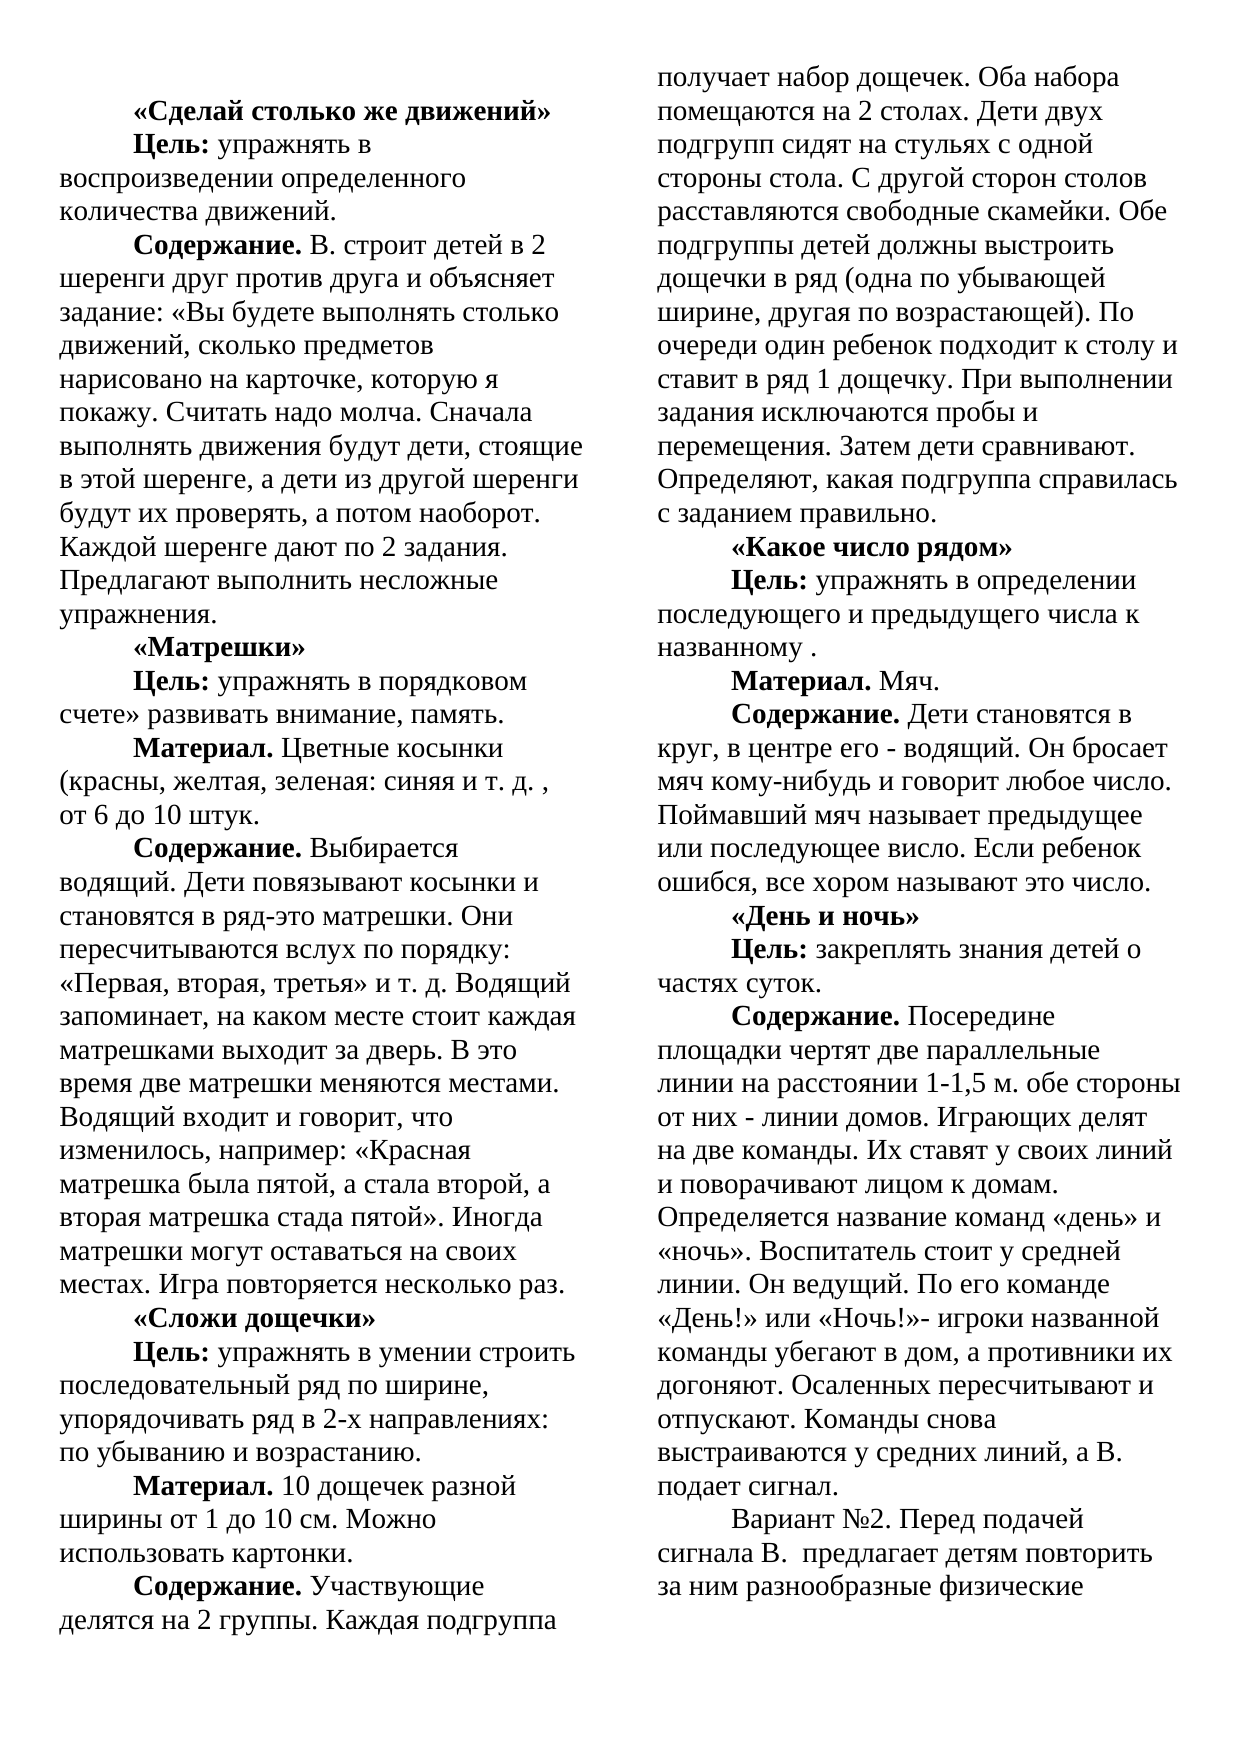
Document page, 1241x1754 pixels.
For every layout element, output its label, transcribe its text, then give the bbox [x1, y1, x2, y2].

text Материал. 10 дощечек разной ширины от 1 до 10 см. Можно использовать картонки. [59, 1468, 583, 1568]
text Вариант №2. Перед подачей сигнала В. предлагает детям повторить за ним разнообразные физические упражнения, затем неожиданно подает сигнал. [657, 1501, 1181, 1602]
text Цель: упражнять в определении последующего и предыдущего числа к названному . [657, 562, 1181, 663]
text Материал. Цветные косынки (красны, желтая, зеленая: синяя и т. д. , от 6 до 10 штук. [59, 730, 583, 831]
text Цель: упражнять в воспроизведении определенного количества движений. [59, 126, 583, 227]
text Содержание. Выбирается водящий. Дети повязывают косынки и становятся в ряд-это матрешки. Они пересчитываются вслух по порядку: «Первая, вторая, третья» и т. д. Водящий запоминает, на каком месте стоит каждая матрешками выходит за дверь. В это время две матрешки меняются местами. Водящий входит и говорит, что изменилось, например: «Красная матрешка была пятой, а стала второй, а вторая матрешка стада пятой». Иногда матрешки могут оставаться на своих местах. Игра повторяется несколько раз. [59, 831, 583, 1300]
text «Сделай столько же движений» [59, 93, 583, 126]
text «День и ночь» [657, 898, 1181, 931]
text Содержание. Участвующие делятся на 2 группы. Каждая подгруппа получает набор дощечек. Оба набора помещаются на 2 столах. Дети двух подгрупп сидят на стульях с одной стороны стола. С другой сторон столов расставляются свободные скамейки. Обе подгруппы детей должны выстроить дощечки в ряд (одна по убывающей ширине, другая по возрастающей). По очереди один ребенок подходит к столу и ставит в ряд 1 дощечку. При выполнении задания исключаются пробы и перемещения. Затем дети сравнивают. Определяют, какая подгруппа справилась с заданием правильно. [657, 59, 1181, 529]
text Содержание. Участвующие делятся на 2 группы. Каждая подгруппа получает набор дощечек. Оба набора помещаются на 2 столах. Дети двух подгрупп сидят на стульях с одной стороны стола. С другой сторон столов расставляются свободные скамейки. Обе подгруппы детей должны выстроить дощечки в ряд (одна по убывающей ширине, другая по возрастающей). По очереди один ребенок подходит к столу и ставит в ряд 1 дощечку. При выполнении задания исключаются пробы и перемещения. Затем дети сравнивают. Определяют, какая подгруппа справилась с заданием правильно. [59, 1568, 583, 1636]
text «Сложи дощечки» [59, 1300, 583, 1334]
text Содержание. Дети становятся в круг, в центре его - водящий. Он бросает мяч кому-нибудь и говорит любое число. Поймавший мяч называет предыдущее или последующее висло. Если ребенок ошибся, все хором называют это число. [657, 696, 1181, 898]
text Цель: упражнять в порядковом счете» развивать внимание, память. [59, 663, 583, 730]
text Цель: упражнять в умении строить последовательный ряд по ширине, упорядочивать ряд в 2-х направлениях: по убыванию и возрастанию. [59, 1334, 583, 1468]
text «Матрешки» [59, 629, 583, 663]
text «Какое число рядом» [657, 529, 1181, 562]
text Материал. Мяч. [657, 663, 1181, 696]
text Содержание. Посередине площадки чертят две параллельные линии на расстоянии 1-1,5 м. обе стороны от них - линии домов. Играющих делят на две команды. Их ставят у своих линий и поворачивают лицом к домам. Определяется название команд «день» и «ночь». Воспитатель стоит у средней линии. Он ведущий. По его команде «День!» или «Ночь!»- игроки названной команды убегают в дом, а противники их догоняют. Осаленных пересчитывают и отпускают. Команды снова выстраиваются у средних линий, а В. подает сигнал. [657, 998, 1181, 1501]
text Содержание. В. строит детей в 2 шеренги друг против друга и объясняет задание: «Вы будете выполнять столько движений, сколько предметов нарисовано на карточке, которую я покажу. Считать надо молча. Сначала выполнять движения будут дети, стоящие в этой шеренге, а дети из другой шеренги будут их проверять, а потом наоборот. Каждой шеренге дают по 2 задания. Предлагают выполнить несложные упражнения. [59, 227, 583, 629]
text Цель: закреплять знания детей о частях суток. [657, 931, 1181, 998]
